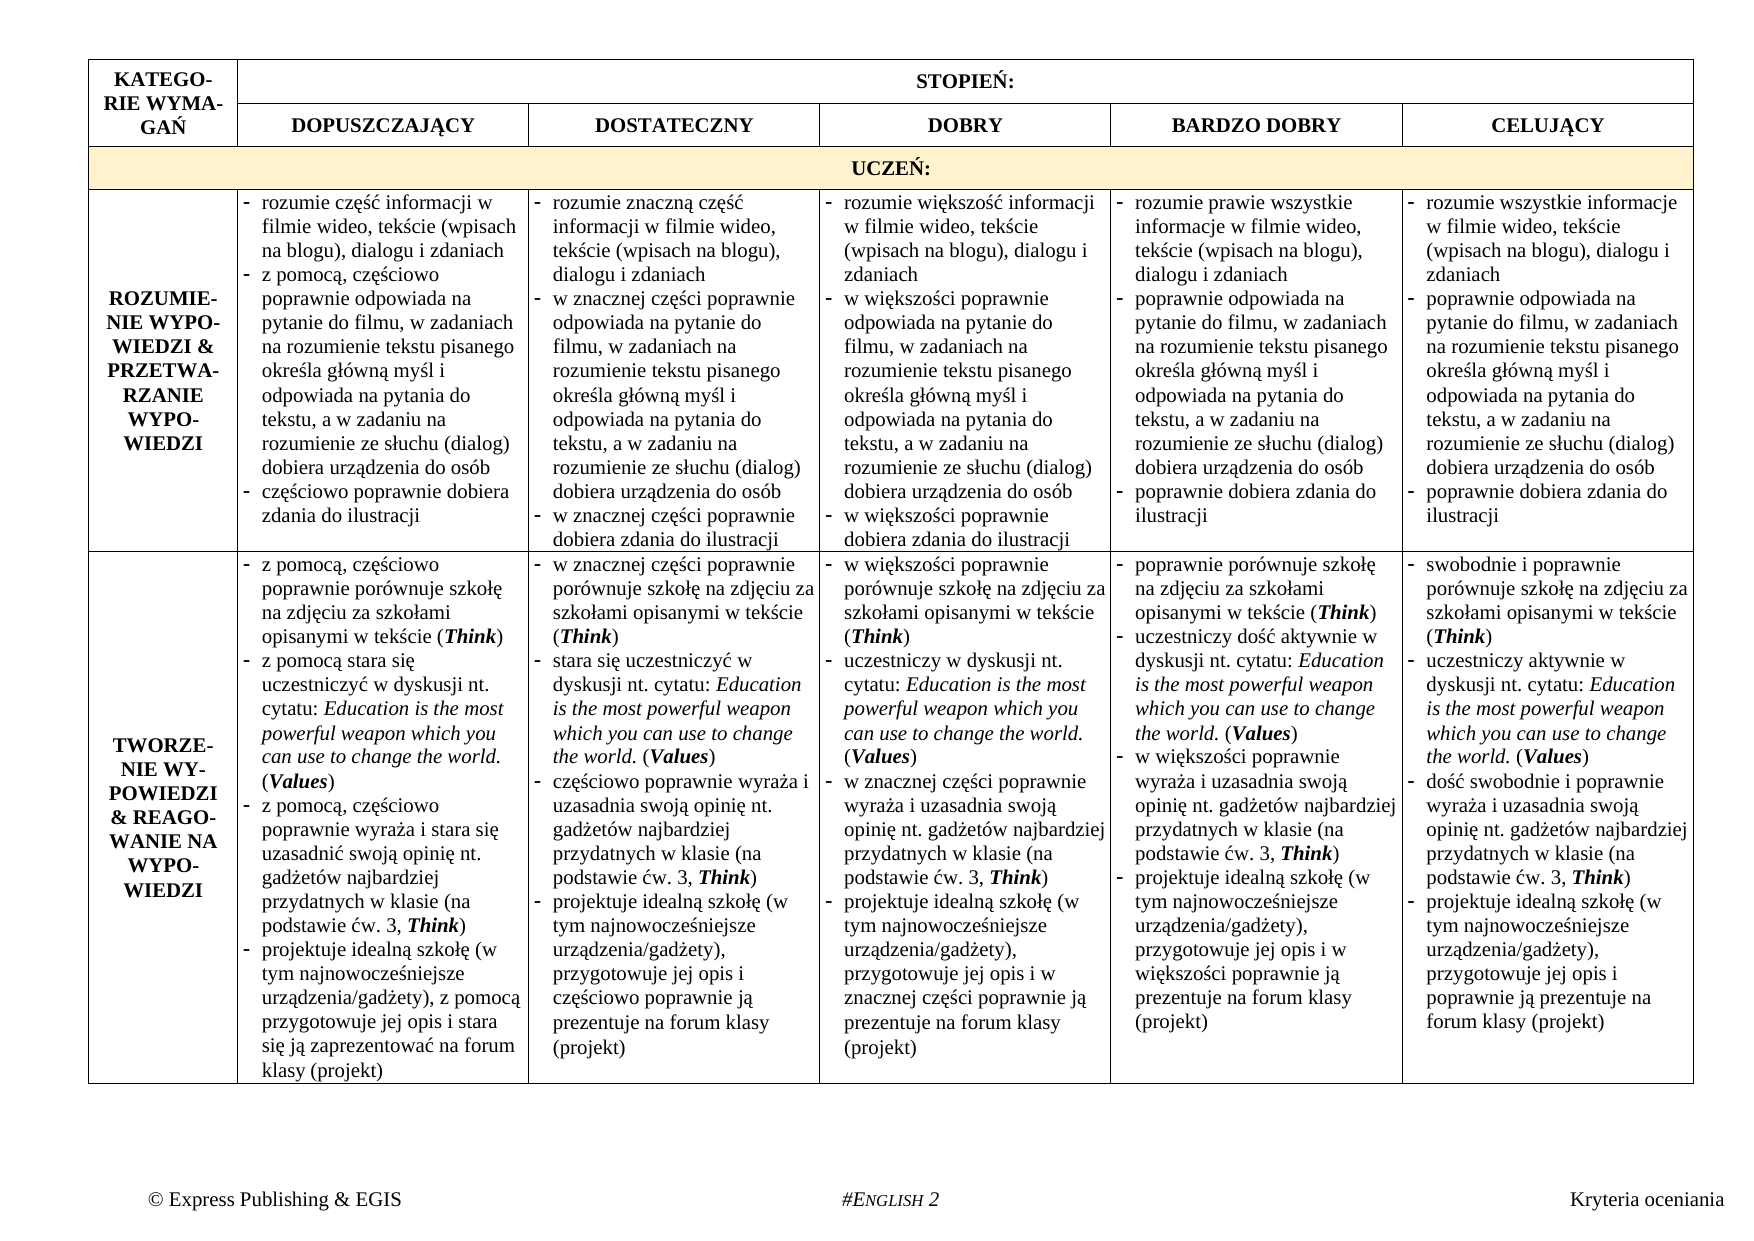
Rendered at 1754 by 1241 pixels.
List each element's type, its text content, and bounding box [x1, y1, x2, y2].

table_cell poprawnie porównuje szkołę na zdjęciu za szkołami opisanymi w tekście (Think) uczestniczy dość aktywnie w dyskusji nt. cytatu: Education is the most powerful weapon which you can use to change the world. (Values) w większości poprawnie wyraża i uzasadnia swoją opinię nt. gadżetów najbardziej przydatnych w klasie (na podstawie ćw. 3, Think) projektuje idealną szkołę (w tym najnowocześniejsze urządzenia/gadżety), przygotowuje jej opis i w większości poprawnie ją prezentuje na forum klasy (projekt) [1111, 552, 1402, 1083]
table_cell w większości poprawnie porównuje szkołę na zdjęciu za szkołami opisanymi w tekście (Think) uczestniczy w dyskusji nt. cytatu: Education is the most powerful weapon which you can use to change the world. (Values) w znacznej części poprawnie wyraża i uzasadnia swoją opinię nt. gadżetów najbardziej przydatnych w klasie (na podstawie ćw. 3, Think) projektuje idealną szkołę (w tym najnowocześniejsze urządzenia/gadżety), przygotowuje jej opis i w znacznej części poprawnie ją prezentuje na forum klasy (projekt) [820, 552, 1110, 1083]
table_cell DOBRY [820, 104, 1110, 146]
table_cell w znacznej części poprawnie porównuje szkołę na zdjęciu za szkołami opisanymi w tekście (Think) stara się uczestniczyć w dyskusji nt. cytatu: Education is the most powerful weapon which you can use to change the world. (Values) częściowo poprawnie wyraża i uzasadnia swoją opinię nt. gadżetów najbardziej przydatnych w klasie (na podstawie ćw. 3, Think) projektuje idealną szkołę (w tym najnowocześniejsze urządzenia/gadżety), przygotowuje jej opis i częściowo poprawnie ją prezentuje na forum klasy (projekt) [529, 552, 819, 1083]
table_cell swobodnie i poprawnie porównuje szkołę na zdjęciu za szkołami opisanymi w tekście (Think) uczestniczy aktywnie w dyskusji nt. cytatu: Education is the most powerful weapon which you can use to change the world. (Values) dość swobodnie i poprawnie wyraża i uzasadnia swoją opinię nt. gadżetów najbardziej przydatnych w klasie (na podstawie ćw. 3, Think) projektuje idealną szkołę (w tym najnowocześniejsze urządzenia/gadżety), przygotowuje jej opis i poprawnie ją prezentuje na forum klasy (projekt) [1403, 552, 1693, 1083]
table_cell DOPUSZCZAJĄCY [238, 104, 528, 146]
table_cell rozumie część informacji w filmie wideo, tekście (wpisach na blogu), dialogu i zdaniach z pomocą, częściowo poprawnie odpowiada na pytanie do filmu, w zadaniach na rozumienie tekstu pisanego określa główną myśl i odpowiada na pytania do tekstu, a w zadaniu na rozumienie ze słuchu (dialog) dobiera urządzenia do osób częściowo poprawnie dobiera zdania do ilustracji [238, 190, 528, 551]
table_cell BARDZO DOBRY [1111, 104, 1402, 146]
table_cell rozumie większość informacji w filmie wideo, tekście (wpisach na blogu), dialogu i zdaniach w większości poprawnie odpowiada na pytanie do filmu, w zadaniach na rozumienie tekstu pisanego określa główną myśl i odpowiada na pytania do tekstu, a w zadaniu na rozumienie ze słuchu (dialog) dobiera urządzenia do osób w większości poprawnie dobiera zdania do ilustracji [820, 190, 1110, 551]
table_cell z pomocą, częściowo poprawnie porównuje szkołę na zdjęciu za szkołami opisanymi w tekście (Think) z pomocą stara się uczestniczyć w dyskusji nt. cytatu: Education is the most powerful weapon which you can use to change the world. (Values) z pomocą, częściowo poprawnie wyraża i stara się uzasadnić swoją opinię nt. gadżetów najbardziej przydatnych w klasie (na podstawie ćw. 3, Think) projektuje idealną szkołę (w tym najnowocześniejsze urządzenia/gadżety), z pomocą przygotowuje jej opis i stara się ją zaprezentować na forum klasy (projekt) [238, 552, 528, 1083]
table_cell rozumie wszystkie informacje w filmie wideo, tekście (wpisach na blogu), dialogu i zdaniach poprawnie odpowiada na pytanie do filmu, w zadaniach na rozumienie tekstu pisanego określa główną myśl i odpowiada na pytania do tekstu, a w zadaniu na rozumienie ze słuchu (dialog) dobiera urządzenia do osób poprawnie dobiera zdania do ilustracji [1403, 190, 1693, 551]
table_header STOPIEŃ: [238, 60, 1693, 103]
table_cell CELUJĄCY [1403, 104, 1693, 146]
table_header KATEGO-RIE WYMA-GAŃ [89, 60, 237, 146]
table_cell rozumie znaczną część informacji w filmie wideo, tekście (wpisach na blogu), dialogu i zdaniach w znacznej części poprawnie odpowiada na pytanie do filmu, w zadaniach na rozumienie tekstu pisanego określa główną myśl i odpowiada na pytania do tekstu, a w zadaniu na rozumienie ze słuchu (dialog) dobiera urządzenia do osób w znacznej części poprawnie dobiera zdania do ilustracji [529, 190, 819, 551]
table_cell UCZEŃ: [89, 147, 1693, 189]
table_cell ROZUMIE-NIE WYPO-WIEDZI & PRZETWA- RZANIE WYPO-WIEDZI [89, 190, 237, 551]
table_cell rozumie prawie wszystkie informacje w filmie wideo, tekście (wpisach na blogu), dialogu i zdaniach poprawnie odpowiada na pytanie do filmu, w zadaniach na rozumienie tekstu pisanego określa główną myśl i odpowiada na pytania do tekstu, a w zadaniu na rozumienie ze słuchu (dialog) dobiera urządzenia do osób poprawnie dobiera zdania do ilustracji [1111, 190, 1402, 551]
table_cell TWORZE-NIE WY-POWIEDZI & REAGO-WANIE NA WYPO-WIEDZI [89, 552, 237, 1083]
table_cell DOSTATECZNY [529, 104, 819, 146]
